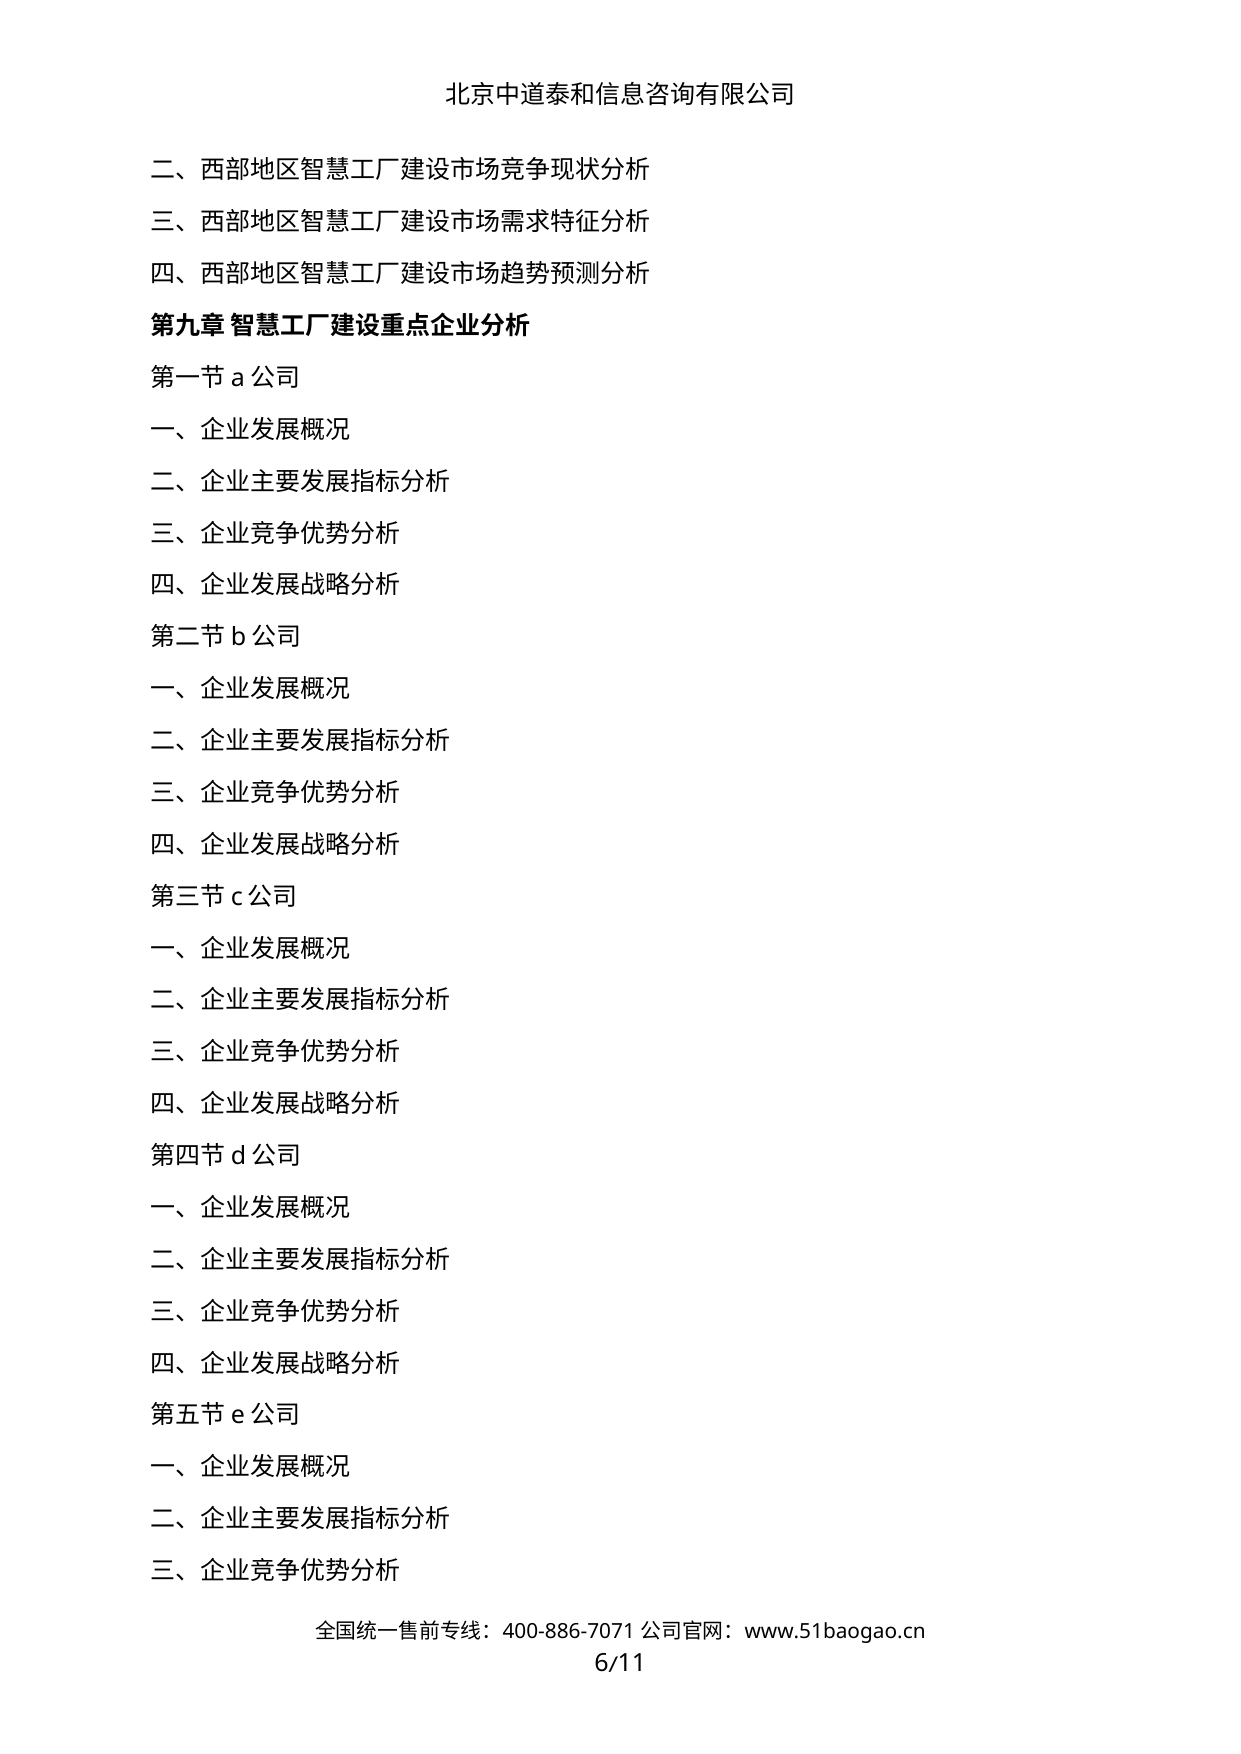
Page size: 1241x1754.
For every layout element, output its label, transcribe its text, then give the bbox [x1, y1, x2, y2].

text 三、企业竞争优势分析 [150, 1032, 1090, 1068]
text 四、西部地区智慧工厂建设市场趋势预测分析 [150, 254, 1090, 290]
text 第二节 b公司 [150, 617, 1090, 653]
text 第一节 a公司 [150, 357, 1090, 394]
text 一、企业发展概况 [150, 669, 1090, 705]
text 二、企业主要发展指标分析 [150, 1499, 1090, 1535]
text 四、企业发展战略分析 [150, 565, 1090, 601]
text 四、企业发展战略分析 [150, 1084, 1090, 1120]
text 一、企业发展概况 [150, 1447, 1090, 1483]
text 二、西部地区智慧工厂建设市场竞争现状分析 [150, 150, 1090, 186]
text 第五节 e公司 [150, 1395, 1090, 1431]
text 二、企业主要发展指标分析 [150, 721, 1090, 757]
text 二、企业主要发展指标分析 [150, 980, 1090, 1016]
text 三、企业竞争优势分析 [150, 772, 1090, 809]
text 第三节 c公司 [150, 876, 1090, 912]
text 第九章 智慧工厂建设重点企业分析 [150, 306, 1090, 342]
text 第四节 d公司 [150, 1136, 1090, 1172]
text 一、企业发展概况 [150, 928, 1090, 964]
text 二、企业主要发展指标分析 [150, 461, 1090, 497]
text 四、企业发展战略分析 [150, 1343, 1090, 1379]
text 一、企业发展概况 [150, 1187, 1090, 1224]
text 三、企业竞争优势分析 [150, 513, 1090, 549]
text 三、企业竞争优势分析 [150, 1291, 1090, 1327]
text 一、企业发展概况 [150, 409, 1090, 446]
text 四、企业发展战略分析 [150, 824, 1090, 861]
text 三、西部地区智慧工厂建设市场需求特征分析 [150, 202, 1090, 238]
text 三、企业竞争优势分析 [150, 1551, 1090, 1587]
text 二、企业主要发展指标分析 [150, 1239, 1090, 1276]
